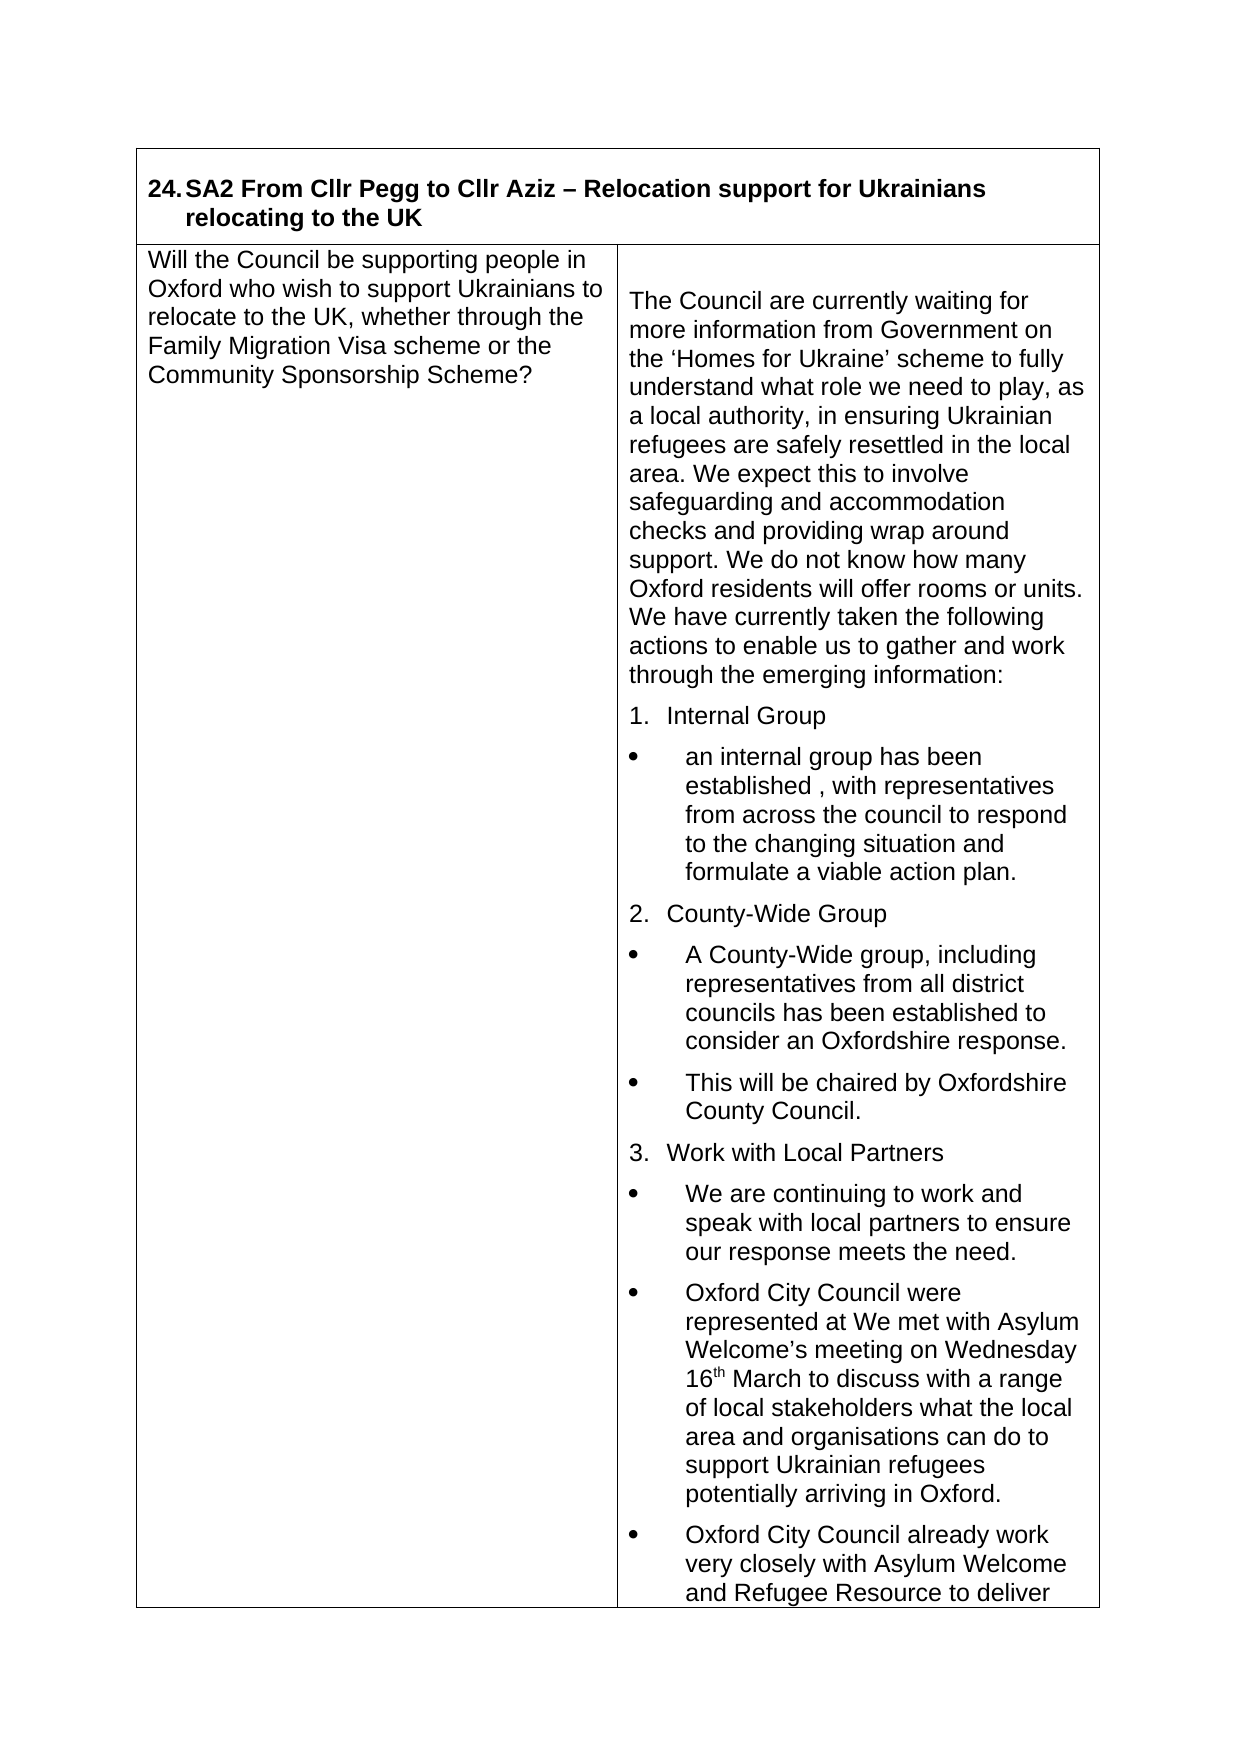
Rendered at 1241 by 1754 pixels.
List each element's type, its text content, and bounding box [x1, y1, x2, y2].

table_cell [137, 245, 617, 1607]
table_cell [618, 245, 1099, 1607]
table_header SA2 From Cllr Pegg to Cllr Aziz – Relocation support for Ukrainians relocating to the UK [137, 149, 1099, 244]
